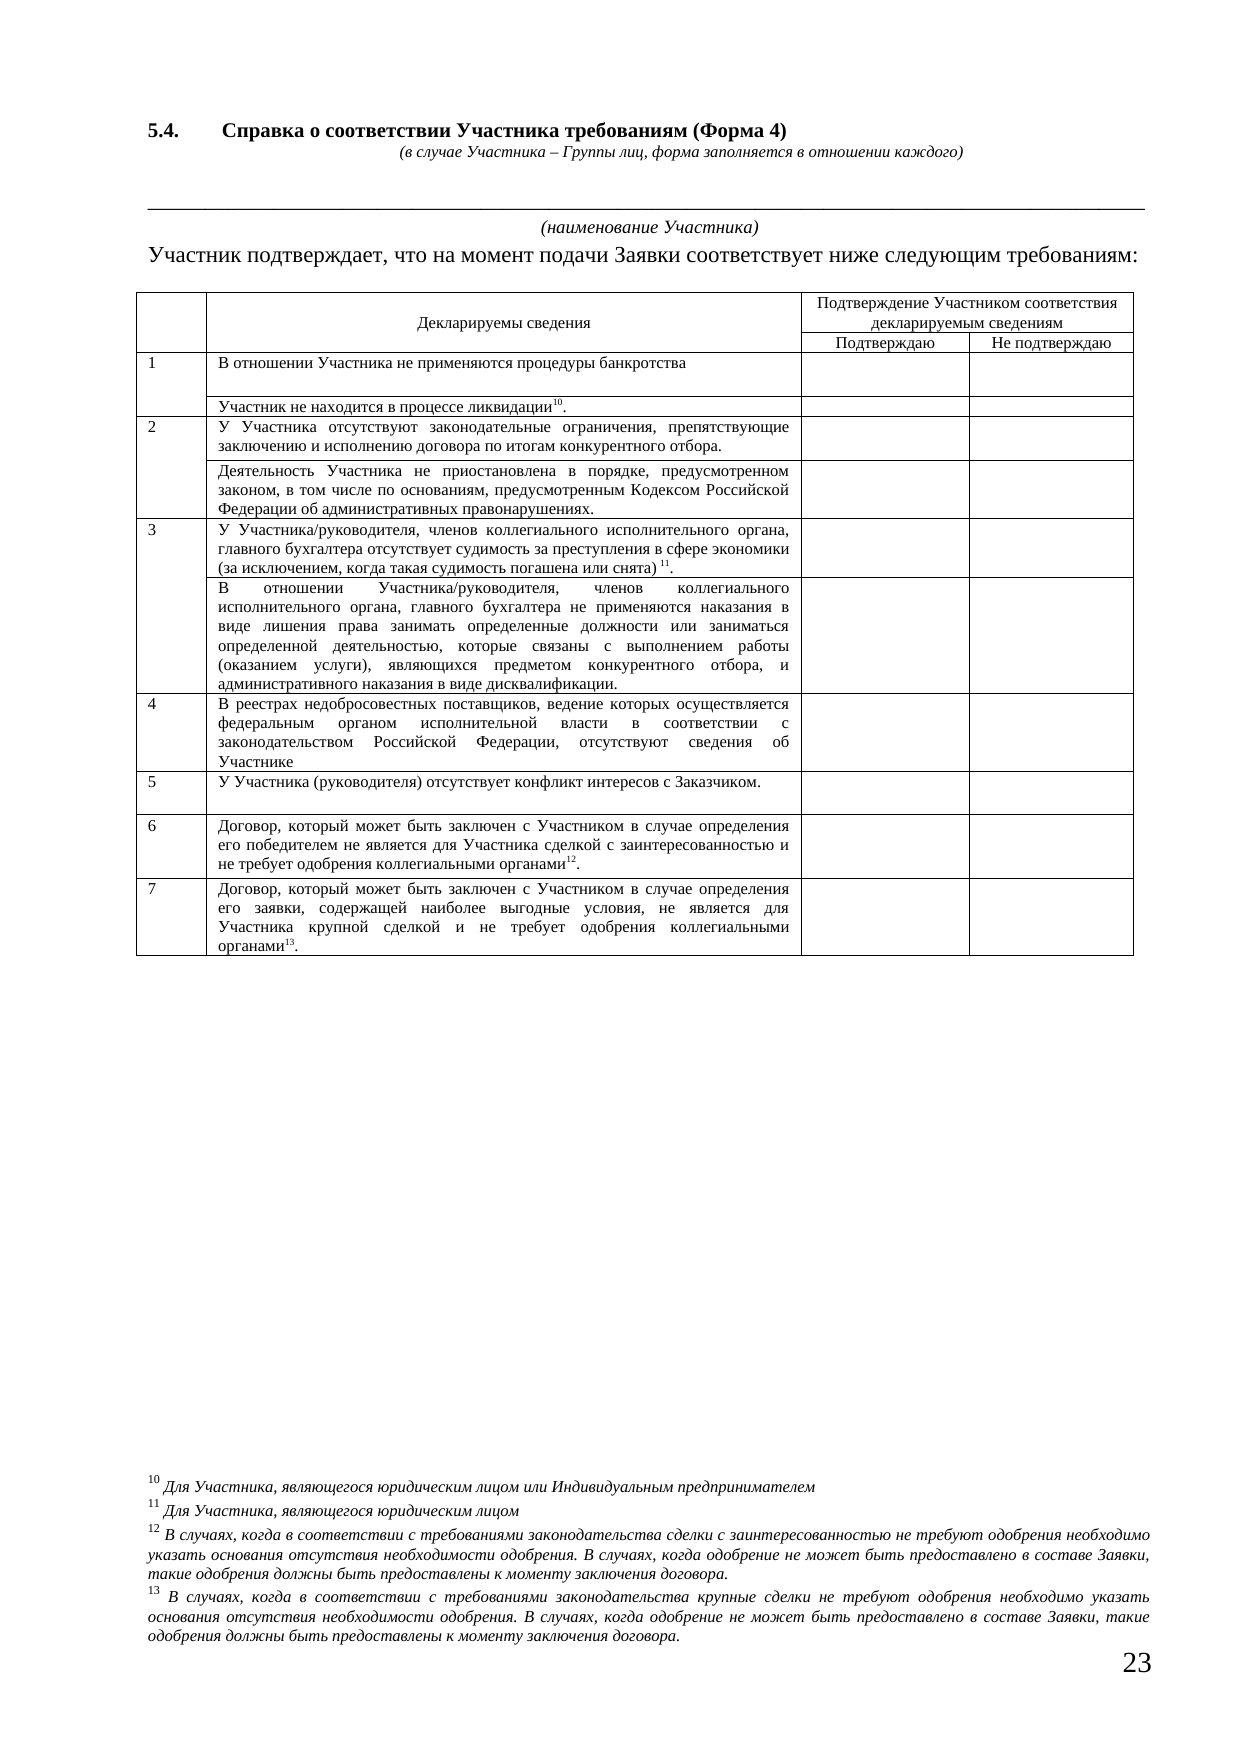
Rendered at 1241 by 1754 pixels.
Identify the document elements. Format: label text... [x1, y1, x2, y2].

table_cell [802, 694, 969, 771]
list Справка о соответствии Участника требованиям (Форма 4) [148, 118, 1152, 142]
list _______________________________________________________________________________________ [148, 186, 1152, 212]
table_cell [970, 578, 1133, 693]
table_cell [802, 417, 969, 460]
table_cell В отношении Участника не применяются процедуры банкротства [207, 353, 801, 396]
table_cell У Участника/руководителя, членов коллегиального исполнительного органа, главного бухгалтера отсутствует судимость за преступления в сфере экономики (за исключением, когда такая судимость погашена или снята) . [207, 519, 801, 577]
table_cell [802, 578, 969, 693]
table_cell [802, 772, 969, 814]
table_cell [970, 397, 1133, 416]
list (наименование Участника) [148, 216, 1152, 238]
table_cell [802, 815, 969, 877]
table_cell [802, 519, 969, 577]
table_cell 1 [137, 353, 206, 416]
table_cell У Участника (руководителя) отсутствует конфликт интересов с Заказчиком. [207, 772, 801, 814]
table_cell [802, 879, 969, 955]
table_cell [802, 461, 969, 518]
table_cell 6 [137, 815, 206, 877]
list (в случае Участника – Группы лиц, форма заполняется в отношении каждого) [211, 142, 1152, 161]
table_cell Деятельность Участника не приостановлена в порядке, предусмотренном законом, в том числе по основаниям, предусмотренным Кодексом Российской Федерации об административных правонарушениях. [207, 461, 801, 518]
table_cell 7 [137, 879, 206, 955]
table_cell [970, 461, 1133, 518]
table_cell В отношении Участника/руководителя, членов коллегиального исполнительного органа, главного бухгалтера не применяются наказания в виде лишения права занимать определенные должности или заниматься определенной деятельностью, которые связаны с выполнением работы (оказанием услуги), являющихся предметом конкурентного отбора, и административного наказания в виде дисквалификации. [207, 578, 801, 693]
table_cell Подтверждаю [802, 333, 969, 352]
table_cell 2 [137, 417, 206, 518]
table_cell [970, 772, 1133, 814]
list Участник подтверждает, что на момент подачи Заявки соответствует ниже следующим требованиям: [148, 241, 1152, 267]
table_cell [970, 694, 1133, 771]
table_header Декларируемы сведения [207, 293, 801, 352]
table_cell [970, 815, 1133, 877]
table_cell 3 [137, 519, 206, 693]
table_cell Не подтверждаю [970, 333, 1133, 352]
table_cell [802, 353, 969, 396]
table_cell [970, 417, 1133, 460]
table_cell 5 [137, 772, 206, 814]
table_cell У Участника отсутствуют законодательные ограничения, препятствующие заключению и исполнению договора по итогам конкурентного отбора. [207, 417, 801, 460]
table_cell В реестрах недобросовестных поставщиков, ведение которых осуществляется федеральным органом исполнительной власти в соответствии с законодательством Российской Федерации, отсутствуют сведения об Участнике [207, 694, 801, 771]
table_cell [970, 353, 1133, 396]
table_cell [970, 879, 1133, 955]
table_header [137, 293, 206, 352]
table_header Подтверждение Участником соответствия декларируемым сведениям [802, 293, 1133, 332]
table_cell [970, 519, 1133, 577]
table_cell 4 [137, 694, 206, 771]
table_cell Договор, который может быть заключен с Участником в случае определения его победителем не является для Участника сделкой с заинтересованностью и не требует одобрения коллегиальными органами. [207, 815, 801, 877]
table_cell Договор, который может быть заключен с Участником в случае определения его заявки, содержащей наиболее выгодные условия, не является для Участника крупной сделкой и не требует одобрения коллегиальными органами. [207, 879, 801, 955]
table_cell Участник не находится в процессе ликвидации. [207, 397, 801, 416]
table_cell [802, 397, 969, 416]
